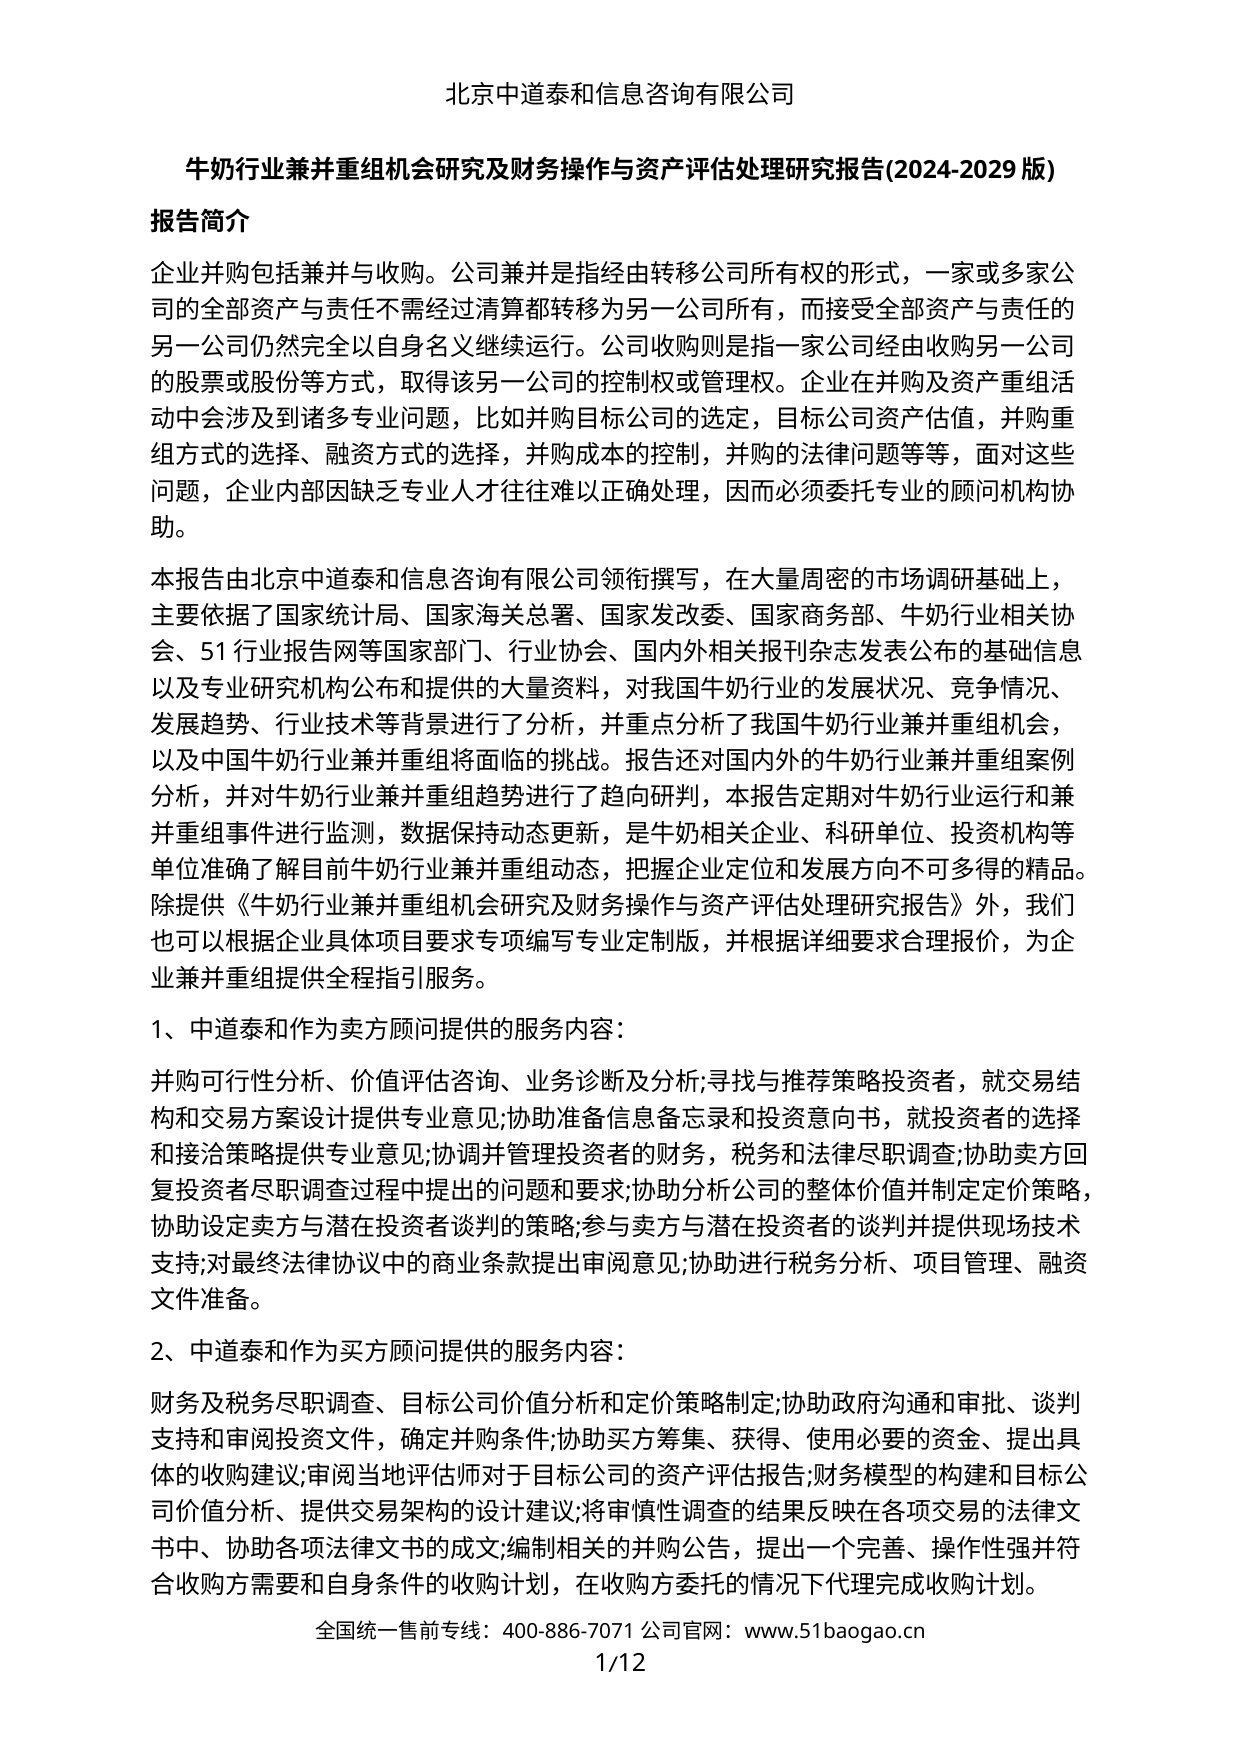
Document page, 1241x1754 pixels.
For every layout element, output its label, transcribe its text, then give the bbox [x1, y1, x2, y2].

text 2、中道泰和作为买方顾问提供的服务内容： [150, 1331, 1090, 1367]
text 报告简介 [150, 202, 1090, 238]
text 企业并购包括兼并与收购。公司兼并是指经由转移公司所有权的形式，一家或多家公司的全部资产与责任不需经过清算都转移为另一公司所有，而接受全部资产与责任的另一公司仍然完全以自身名义继续运行。公司收购则是指一家公司经由收购另一公司的股票或股份等方式，取得该另一公司的控制权或管理权。企业在并购及资产重组活动中会涉及到诸多专业问题，比如并购目标公司的选定，目标公司资产估值，并购重组方式的选择、融资方式的选择，并购成本的控制，并购的法律问题等等，面对这些问题，企业内部因缺乏专业人才往往难以正确处理，因而必须委托专业的顾问机构协助。 [150, 254, 1090, 544]
text 本报告由北京中道泰和信息咨询有限公司领衔撰写，在大量周密的市场调研基础上，主要依据了国家统计局、国家海关总署、国家发改委、国家商务部、牛奶行业相关协会、51行业报告网等国家部门、行业协会、国内外相关报刊杂志发表公布的基础信息以及专业研究机构公布和提供的大量资料，对我国牛奶行业的发展状况、竞争情况、发展趋势、行业技术等背景进行了分析，并重点分析了我国牛奶行业兼并重组机会，以及中国牛奶行业兼并重组将面临的挑战。报告还对国内外的牛奶行业兼并重组案例分析，并对牛奶行业兼并重组趋势进行了趋向研判，本报告定期对牛奶行业运行和兼并重组事件进行监测，数据保持动态更新，是牛奶相关企业、科研单位、投资机构等单位准确了解目前牛奶行业兼并重组动态，把握企业定位和发展方向不可多得的精品。除提供《牛奶行业兼并重组机会研究及财务操作与资产评估处理研究报告》外，我们也可以根据企业具体项目要求专项编写专业定制版，并根据详细要求合理报价，为企业兼并重组提供全程指引服务。 [150, 559, 1090, 994]
text 1、中道泰和作为卖方顾问提供的服务内容： [150, 1010, 1090, 1046]
text 并购可行性分析、价值评估咨询、业务诊断及分析;寻找与推荐策略投资者，就交易结构和交易方案设计提供专业意见;协助准备信息备忘录和投资意向书，就投资者的选择和接洽策略提供专业意见;协调并管理投资者的财务，税务和法律尽职调查;协助卖方回复投资者尽职调查过程中提出的问题和要求;协助分析公司的整体价值并制定定价策略，协助设定卖方与潜在投资者谈判的策略;参与卖方与潜在投资者的谈判并提供现场技术支持;对最终法律协议中的商业条款提出审阅意见;协助进行税务分析、项目管理、融资文件准备。 [150, 1062, 1090, 1316]
text 财务及税务尽职调查、目标公司价值分析和定价策略制定;协助政府沟通和审批、谈判支持和审阅投资文件，确定并购条件;协助买方筹集、获得、使用必要的资金、提出具体的收购建议;审阅当地评估师对于目标公司的资产评估报告;财务模型的构建和目标公司价值分析、提供交易架构的设计建议;将审慎性调查的结果反映在各项交易的法律文书中、协助各项法律文书的成文;编制相关的并购公告，提出一个完善、操作性强并符合收购方需要和自身条件的收购计划，在收购方委托的情况下代理完成收购计划。 [150, 1383, 1090, 1601]
text 牛奶行业兼并重组机会研究及财务操作与资产评估处理研究报告(2024-2029版) [150, 150, 1090, 186]
